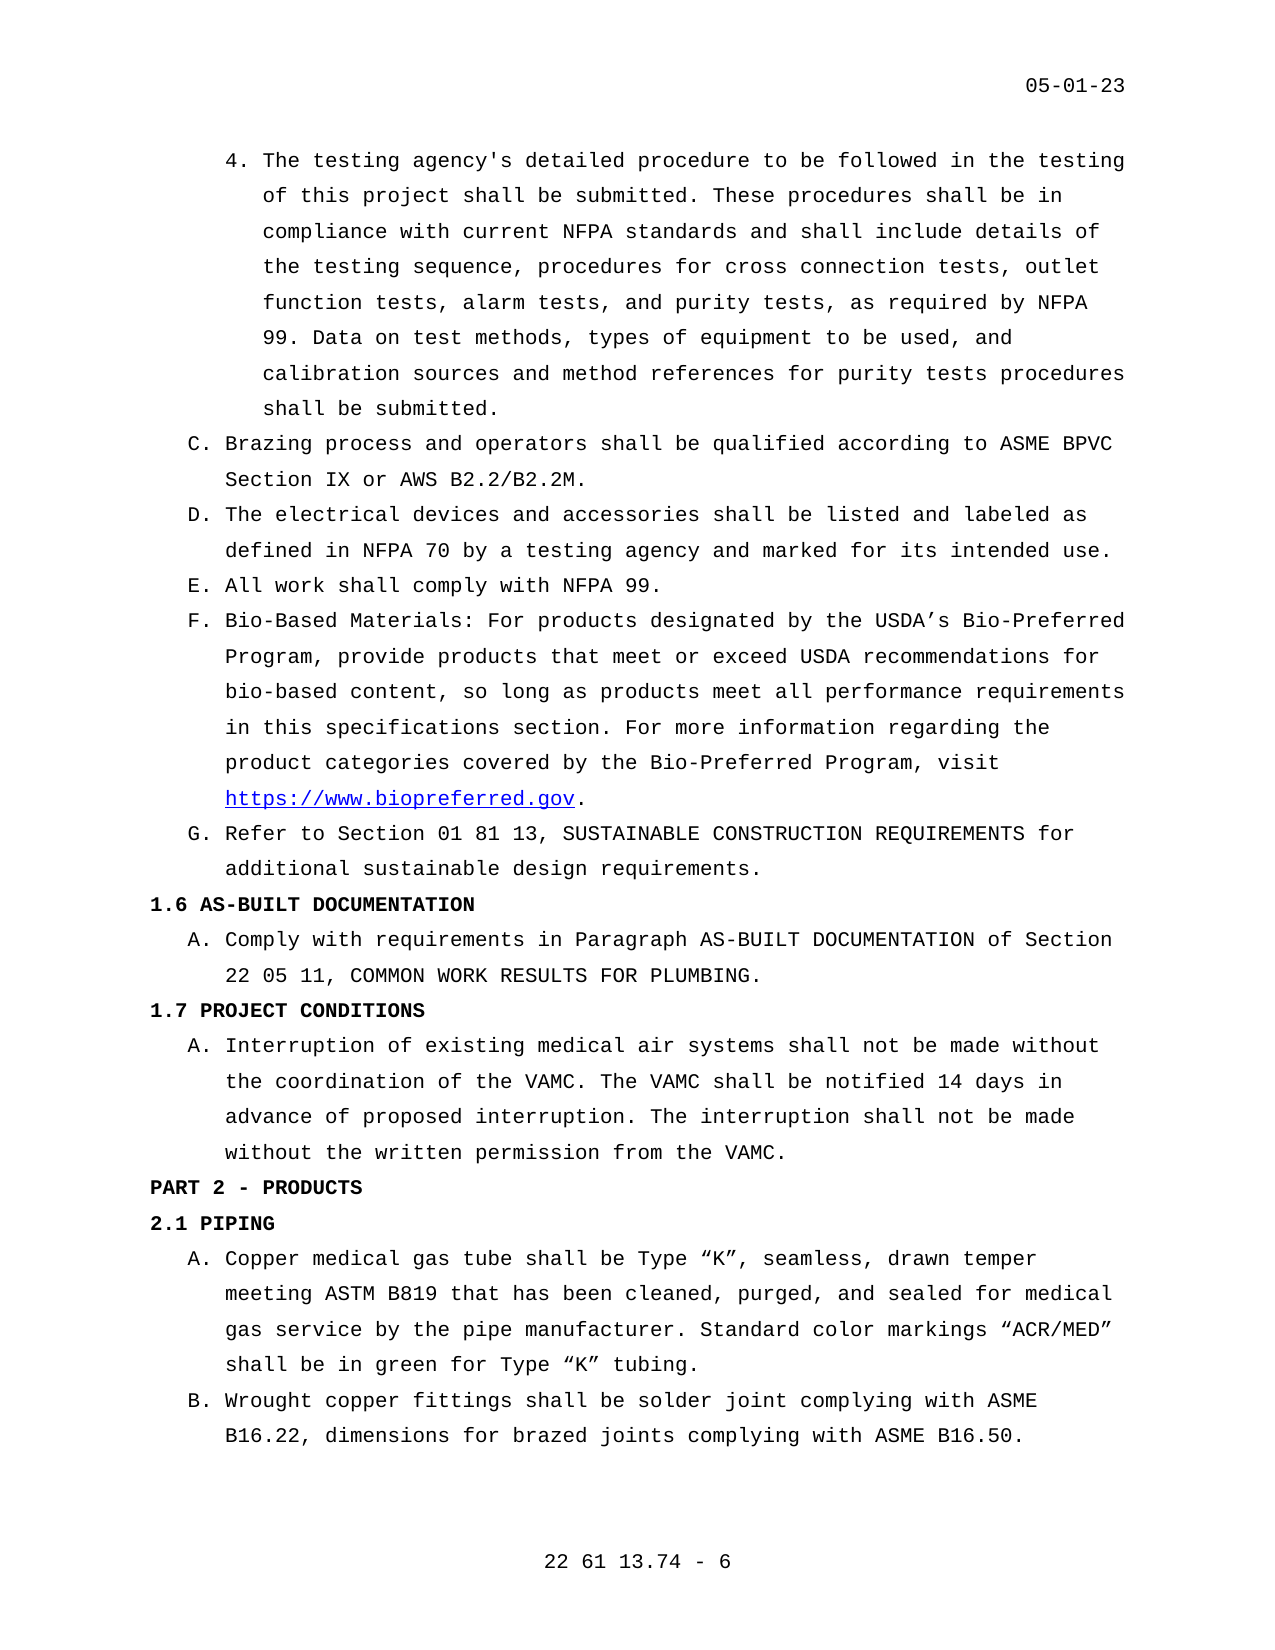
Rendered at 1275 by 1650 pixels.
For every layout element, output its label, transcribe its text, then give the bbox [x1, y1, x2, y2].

text Bio-Based Materials: For products designated by the USDA’s Bio-Preferred Program, provide products that meet or exceed USDA recommendations for bio-based content, so long as products meet all performance requirements in this specifications section. For more information regarding the product categories covered by the Bio-Preferred Program, visit https://www.biopreferred.gov. [187, 610, 1125, 811]
text Wrought copper fittings shall be solder joint complying with ASME B16.22, dimensions for brazed joints complying with ASME B16.50. [187, 1389, 1125, 1449]
text The electrical devices and accessories shall be listed and labeled as defined in NFPA 70 by a testing agency and marked for its intended use. [187, 504, 1125, 563]
text Copper medical gas tube shall be Type “K”, seamless, drawn temper meeting ASTM B819 that has been cleaned, purged, and sealed for medical gas service by the pipe manufacturer. Standard color markings “ACR/MED” shall be in green for Type “K” tubing. [187, 1248, 1125, 1378]
text PIPING [150, 1212, 1125, 1236]
text PRODUCTS [150, 1177, 1125, 1201]
text Interruption of existing medical air systems shall not be made without the coordination of the VAMC. The VAMC shall be notified 14 days in advance of proposed interruption. The interruption shall not be made without the written permission from the VAMC. [187, 1035, 1125, 1165]
text Comply with requirements in Paragraph AS-BUILT DOCUMENTATION of Section 22 05 11, COMMON WORK RESULTS FOR PLUMBING. [187, 929, 1125, 988]
text The testing agency's detailed procedure to be followed in the testing of this project shall be submitted. These procedures shall be in compliance with current NFPA standards and shall include details of the testing sequence, procedures for cross connection tests, outlet function tests, alarm tests, and purity tests, as required by NFPA 99. Data on test methods, types of equipment to be used, and calibration sources and method references for purity tests procedures shall be submitted. [225, 150, 1125, 422]
text Brazing process and operators shall be qualified according to ASME BPVC Section IX or AWS B2.2/B2.2M. [187, 433, 1125, 492]
text All work shall comply with NFPA 99. [187, 575, 1125, 599]
text PROJECT CONDITIONS [150, 1000, 1125, 1024]
text AS-BUILT DOCUMENTATION [150, 894, 1125, 917]
text Refer to Section 01 81 13, SUSTAINABLE CONSTRUCTION REQUIREMENTS for additional sustainable design requirements. [187, 823, 1125, 882]
